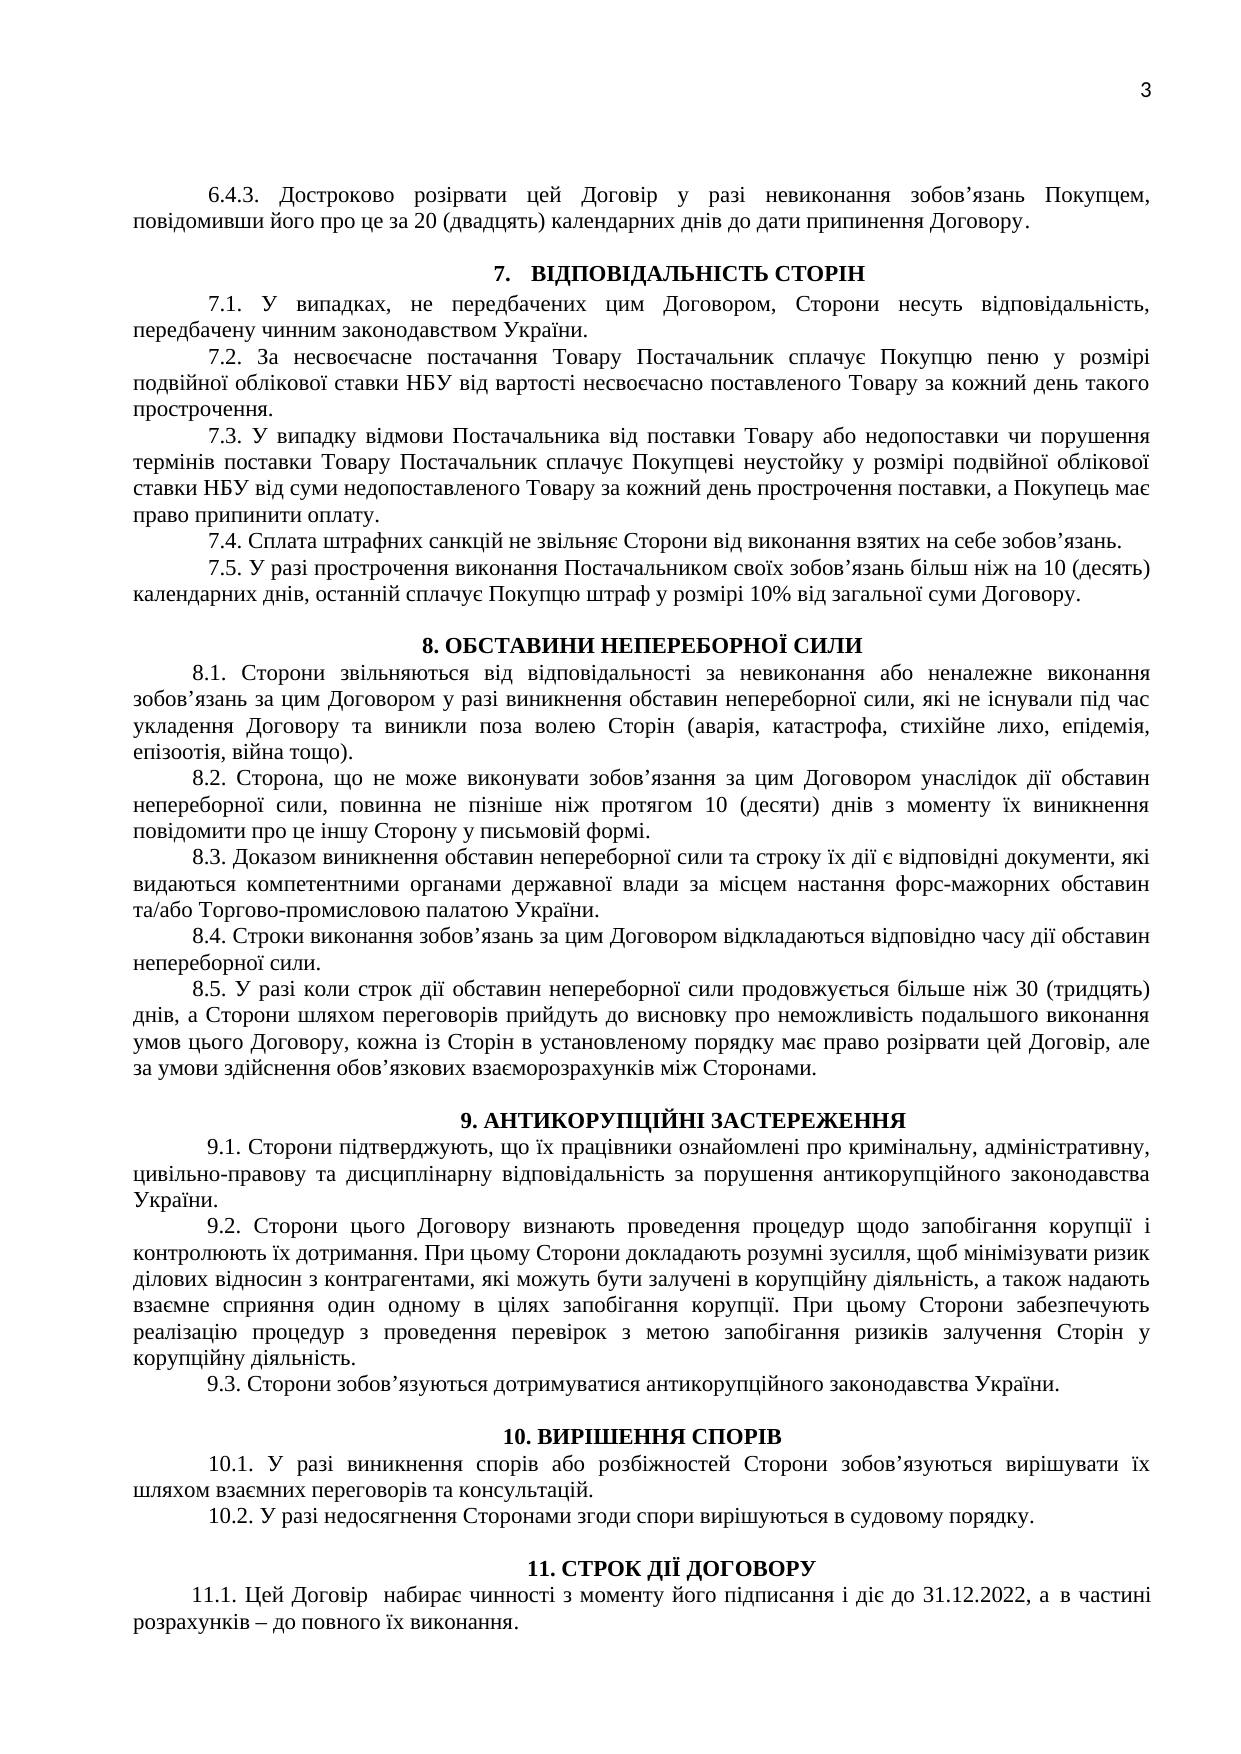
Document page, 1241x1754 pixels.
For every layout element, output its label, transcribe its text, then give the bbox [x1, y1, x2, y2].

text 7.1. У випадках, не передбачених цим Договором, Сторони несуть відповідальність, передбачену чинним законодавством України. [133, 290, 1152, 343]
text 11.1. Цей Договір набирає чинності з моменту його підписання і діє до 31.12.2022, а в частині розрахунків – до повного їх виконання. [133, 1581, 1151, 1634]
text 7.5. У разі прострочення виконання Постачальником своїх зобов’язань більш ніж на 10 (десять) календарних днів, останній сплачує Покупцю штраф у розмірі 10% від загальної суми Договору. [133, 553, 1152, 606]
text 7.2. За несвоєчасне постачання Товару Постачальник сплачує Покупцю пеню у розмірі подвійної облікової ставки НБУ від вартості несвоєчасно поставленого Товару за кожний день такого прострочення. [133, 343, 1152, 422]
text 8. ОБСТАВИНИ НЕПЕРЕБОРНОЇ СИЛИ [133, 633, 1152, 659]
text 9.2. Сторони цього Договору визнають проведення процедур щодо запобігання корупції і контролюють їх дотримання. При цьому Сторони докладають розумні зусилля, щоб мінімізувати ризик ділових відносин з контрагентами, які можуть бути залучені в корупційну діяльність, а також надають взаємне сприяння один одному в цілях запобігання корупції. При цьому Сторони забезпечують реалізацію процедур з проведення перевірок з метою запобігання ризиків залучення Сторін у корупційну діяльність. [133, 1212, 1152, 1371]
text 8.3. Доказом виникнення обставин непереборної сили та строку їх дії є відповідні документи, які видаються компетентними органами державної влади за місцем настання форс-мажорних обставин та/або Торгово-промисловою палатою України. [133, 843, 1151, 922]
text 8.5. У разі коли строк дії обставин непереборної сили продовжується більше ніж 30 (тридцять) днів, а Сторони шляхом переговорів прийдуть до висновку про неможливість подальшого виконання умов цього Договору, кожна із Сторін в установленому порядку має право розірвати цей Договір, але за умови здійснення обов’язкових взаєморозрахунків між Сторонами. [133, 975, 1151, 1081]
text 10. ВИРІШЕННЯ СПОРІВ [133, 1423, 1152, 1449]
text 9.3. Сторони зобов’язуються дотримуватися антикорупційного законодавства України. [133, 1371, 1152, 1397]
text 6.4.3. Достроково розірвати цей Договір у разі невиконання зобов’язань Покупцем, повідомивши його про це за 20 (двадцять) календарних днів до дати припинення Договору. [133, 181, 1152, 233]
list ВІДПОВІДАЛЬНІСТЬ СТОРІН [207, 260, 1152, 286]
text 9. АНТИКОРУПЦІЙНІ ЗАСТЕРЕЖЕННЯ [215, 1107, 1152, 1133]
text 10.2. У разі недосягнення Cторонами згоди спори вирішуються в судовому порядку. [133, 1502, 1152, 1529]
text 11. СТРОК ДІЇ ДОГОВОРУ [133, 1555, 1151, 1581]
text 10.1. У разі виникнення спорів або розбіжностей Cторони зобов’язуються вирішувати їх шляхом взаємних переговорів та консультацій. [133, 1449, 1152, 1502]
text 7.4. Сплата штрафних санкцій не звільняє Сторони від виконання взятих на себе зобов’язань. [133, 527, 1152, 553]
text 7.3. У випадку відмови Постачальника від поставки Товару або недопоставки чи порушення термінів поставки Товару Постачальник сплачує Покупцеві неустойку у розмірі подвійної облікової ставки НБУ від суми недопоставленого Товару за кожний день прострочення поставки, а Покупець має право припинити оплату. [133, 422, 1152, 527]
text 8.1. Сторони звільняються від відповідальності за невиконання або неналежне виконання зобов’язань за цим Договором у разі виникнення обставин непереборної сили, які не існували під час укладення Договору та виникли поза волею Сторін (аварія, катастрофа, стихійне лихо, епідемія, епізоотія, війна тощо). [133, 659, 1151, 764]
text 9.1. Сторони підтверджують, що їх працівники ознайомлені про кримінальну, адміністративну, цивільно-правову та дисциплінарну відповідальність за порушення антикорупційного законодавства України. [133, 1133, 1152, 1212]
text 8.4. Строки виконання зобов’язань за цим Договором відкладаються відповідно часу дії обставин непереборної сили. [133, 922, 1151, 975]
text 8.2. Сторона, що не може виконувати зобов’язання за цим Договором унаслідок дії обставин непереборної сили, повинна не пізніше ніж протягом 10 (десяти) днів з моменту їх виникнення повідомити про це іншу Сторону у письмовій формі. [133, 764, 1151, 843]
